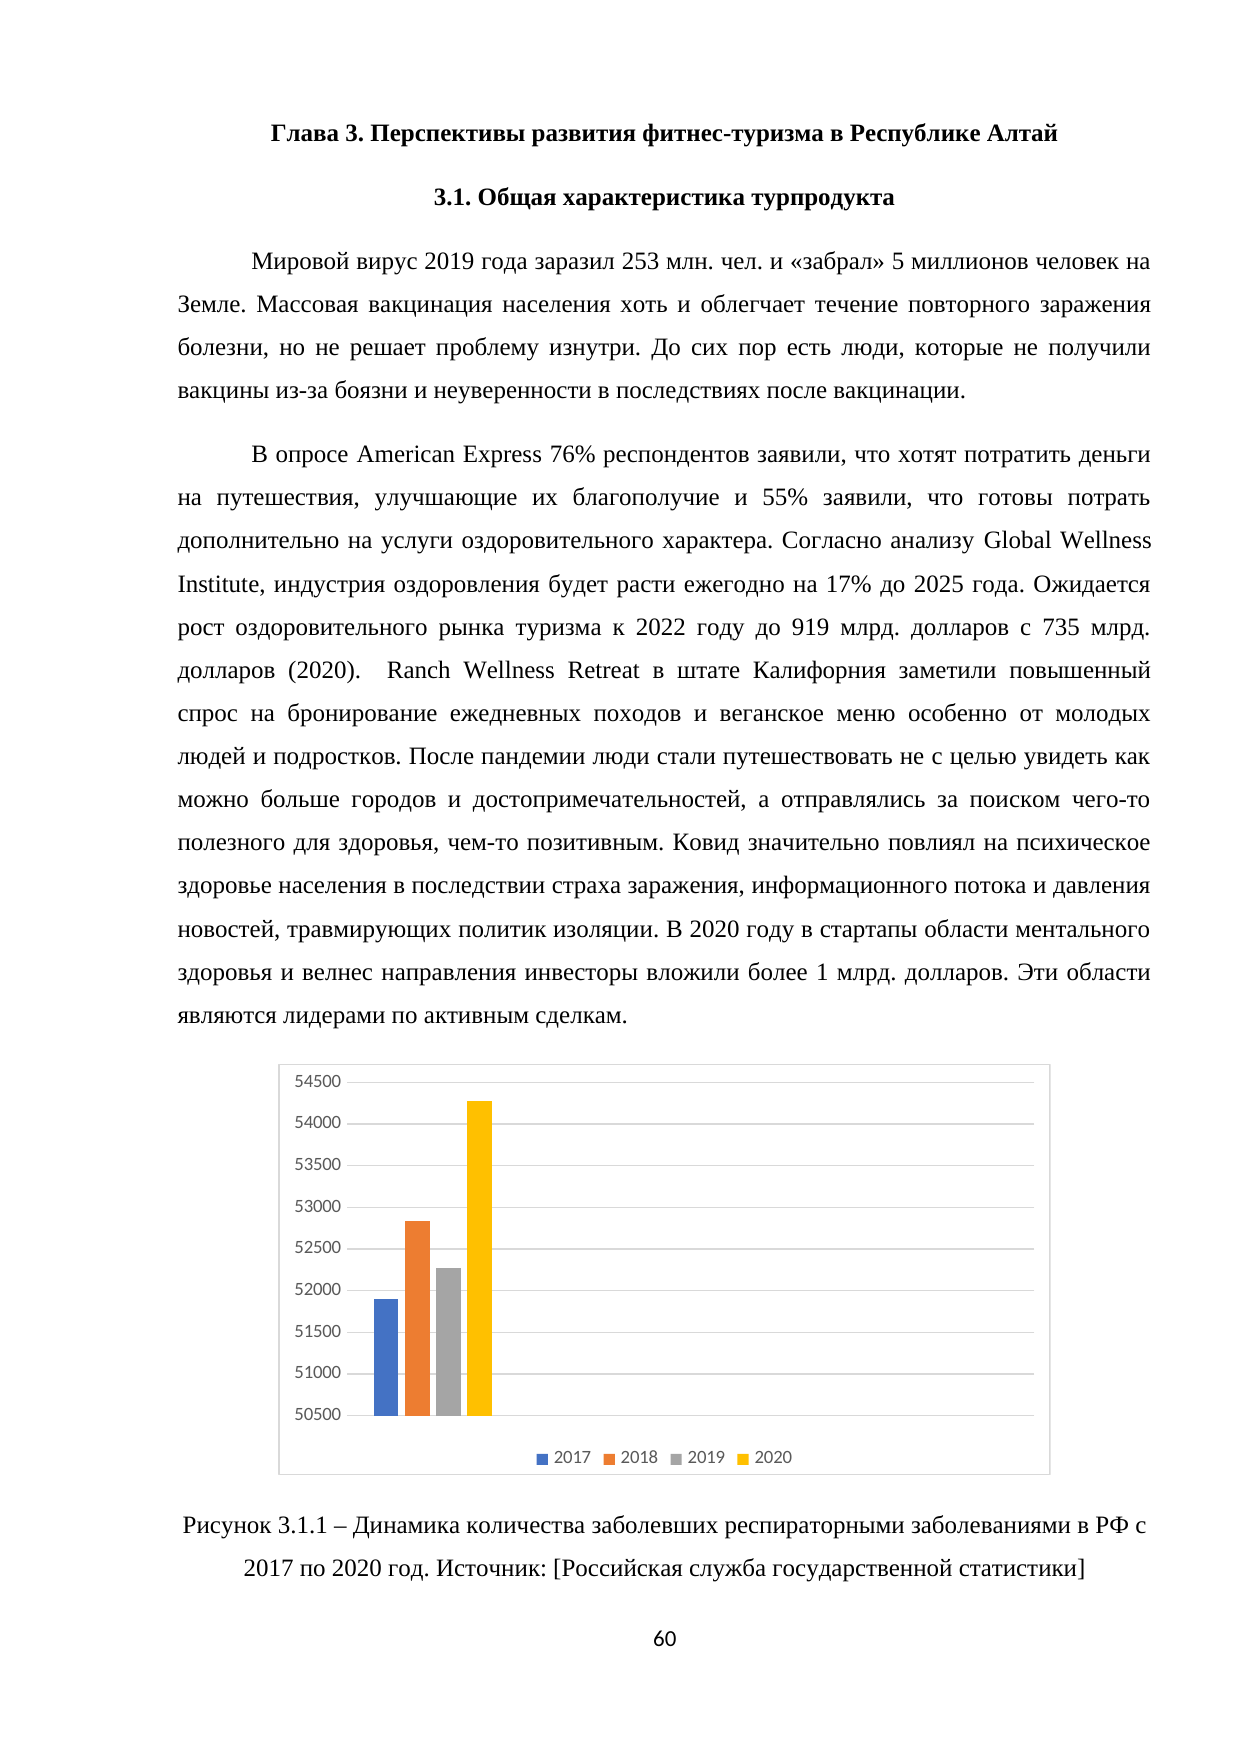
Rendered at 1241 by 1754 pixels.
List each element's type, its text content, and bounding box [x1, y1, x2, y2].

text 3.1. Общая характеристика турпродукта [177, 182, 1152, 211]
text В опросе American Express 76% респондентов заявили, что хотят потратить деньги на путешествия, улучшающие их благополучие и 55% заявили, что готовы потрать дополнительно на услуги оздоровительного характера. Согласно анализу Global Wellness Institute, индустрия оздоровления будет расти ежегодно на 17% до 2025 года. Ожидается рост оздоровительного рынка туризма к 2022 году до 919 млрд. долларов с 735 млрд. долларов (2020). Ranch Wellness Retreat в штате Калифорния заметили повышенный спрос на бронирование ежедневных походов и веганское меню особенно от молодых людей и подростков. После пандемии люди стали путешествовать не с целью увидеть как можно больше городов и достопримечательностей, а отправлялись за поиском чего-то полезного для здоровья, чем-то позитивным. Ковид значительно повлиял на психическое здоровье населения в последствии страха заражения, информационного потока и давления новостей, травмирующих политик изоляции. В 2020 году в стартапы области ментального здоровья и велнес направления инвесторы вложили более 1 млрд. долларов. Эти области являются лидерами по активным сделкам. [177, 439, 1152, 1029]
text Глава 3. Перспективы развития фитнес-туризма в Республике Алтай [177, 118, 1152, 147]
text Рисунок 3.1.1 – Динамика количества заболевших респираторными заболеваниями в РФ с 2017 по 2020 год. Источник: [Российская служба государственной статистики] [177, 1510, 1152, 1582]
text Мировой вирус 2019 года заразил 253 млн. чел. и «забрал» 5 миллионов человек на Земле. Массовая вакцинация населения хоть и облегчает течение повторного заражения болезни, но не решает проблему изнутри. До сих пор есть люди, которые не получили вакцины из-за боязни и неуверенности в последствиях после вакцинации. [177, 246, 1152, 404]
